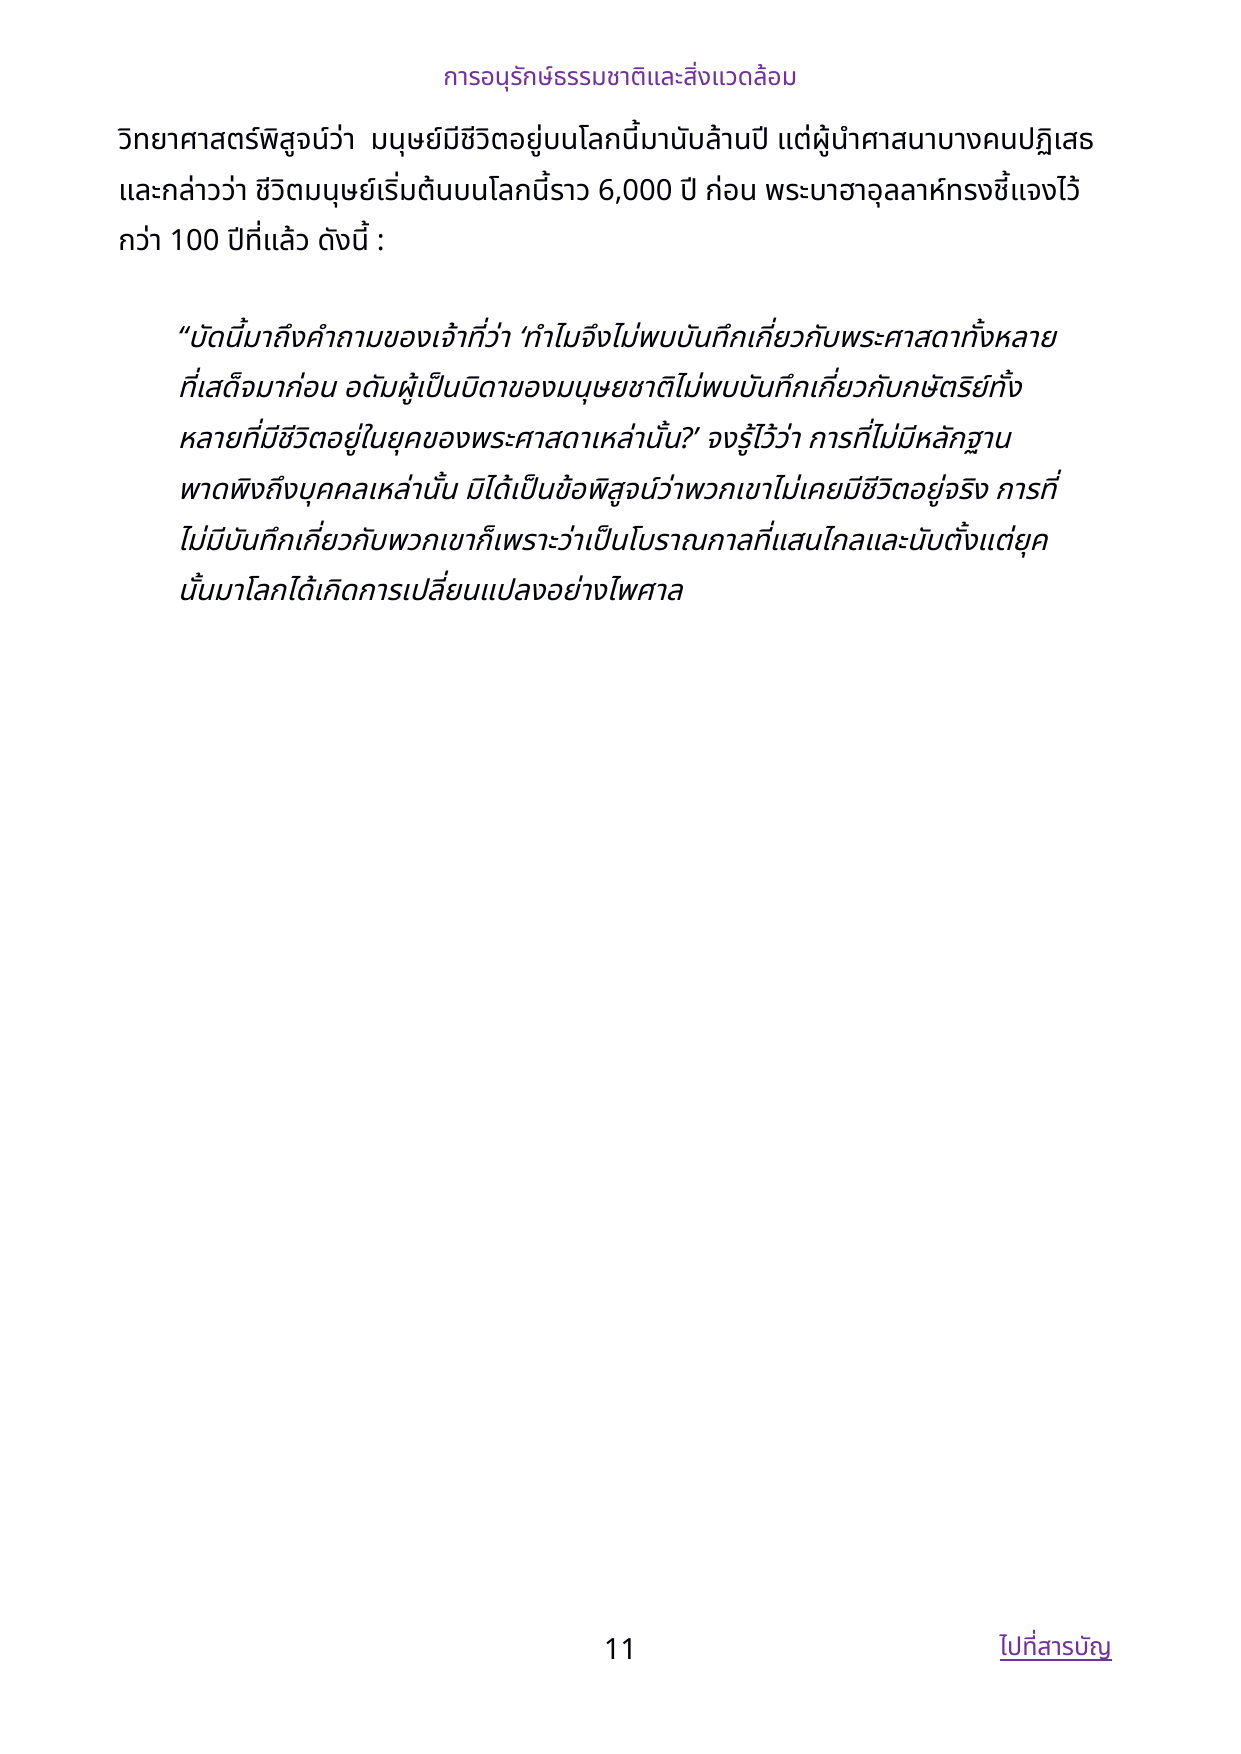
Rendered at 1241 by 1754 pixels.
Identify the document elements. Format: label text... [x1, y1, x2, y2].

text “บัดนี้มาถึงคำถามของเจ้าที่ว่า ‘ทำไมจึงไม่พบบันทึกเกี่ยวกับพระศาสดาทั้งหลายที่เสด็จมาก่อน อดัมผู้เป็นบิดาของมนุษยชาติไม่พบบันทึกเกี่ยวกับกษัตริย์ทั้งหลายที่มีชีวิตอยู่ในยุคของพระศาสดาเหล่านั้น?’ จงรู้ไว้ว่า การที่ไม่มีหลักฐานพาดพิงถึงบุคคลเหล่านั้น มิได้เป็นข้อพิสูจน์ว่าพวกเขาไม่เคยมีชีวิตอยู่จริง การที่ไม่มีบันทึกเกี่ยวกับพวกเขาก็เพราะว่าเป็นโบราณกาลที่แสนไกลและนับตั้งแต่ยุคนั้นมาโลกได้เกิดการเปลี่ยนแปลงอย่างไพศาล [177, 316, 1063, 614]
text วิทยาศาสตร์พิสูจน์ว่า มนุษย์มีชีวิตอยู่บนโลกนี้มานับล้านปี แต่ผู้นำศาสนาบางคนปฏิเสธและกล่าวว่า ชีวิตมนุษย์เริ่มต้นบนโลกนี้ราว 6,000 ปี ก่อน พระบาฮาอุลลาห์ทรงชี้แจงไว้กว่า 100 ปีที่แล้ว ดังนี้ : [118, 118, 1122, 264]
